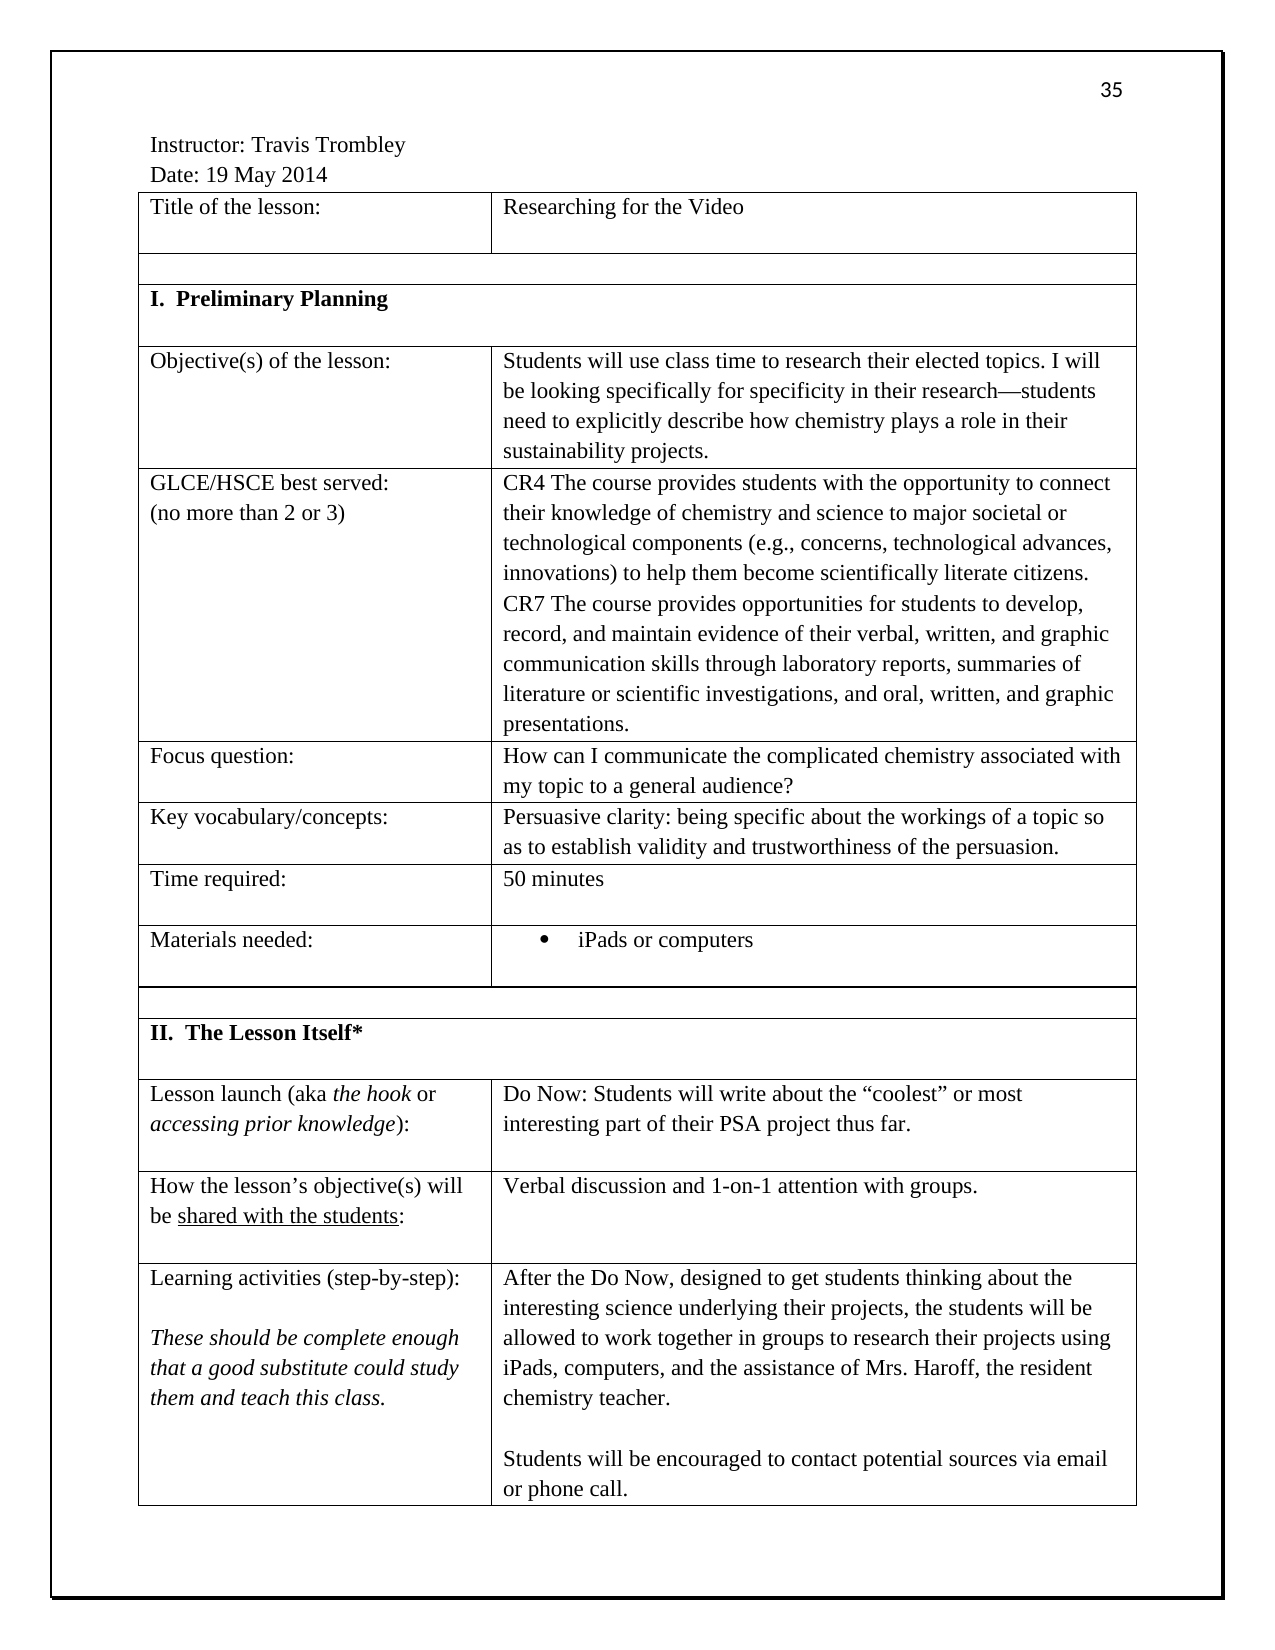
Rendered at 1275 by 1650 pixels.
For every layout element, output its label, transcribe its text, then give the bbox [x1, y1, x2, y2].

table_cell Key vocabulary/concepts: [139, 803, 491, 863]
table_cell Objective(s) of the lesson: [139, 347, 491, 468]
table_cell Focus question: [139, 742, 491, 802]
table_cell How the lesson’s objective(s) will be shared with the students: [139, 1172, 491, 1262]
table_cell [139, 254, 1136, 284]
text Instructor: Travis Trombley [150, 131, 1123, 158]
table_cell Students will use class time to research their elected topics. I will be looking specifically for specificity in their research—students need to explicitly describe how chemistry plays a role in their sustainability projects. [492, 347, 1136, 468]
table_cell Do Now: Students will write about the “coolest” or most interesting part of their PSA project thus far. [492, 1080, 1136, 1171]
table_cell Time required: [139, 865, 491, 925]
table_cell Verbal discussion and 1-on-1 attention with groups. [492, 1172, 1136, 1262]
table_cell Materials needed: [139, 926, 491, 986]
table_cell 50 minutes [492, 865, 1136, 925]
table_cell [492, 1264, 1136, 1505]
table_header Researching for the Video [492, 193, 1136, 253]
table_cell Persuasive clarity: being specific about the workings of a topic so as to establish validity and trustworthiness of the persuasion. [492, 803, 1136, 863]
table_cell Lesson launch (aka the hook or accessing prior knowledge): [139, 1080, 491, 1171]
table_cell iPads or computers [492, 926, 1136, 986]
table_header Title of the lesson: [139, 193, 491, 253]
table_cell I. Preliminary Planning [139, 285, 1136, 346]
table_cell GLCE/HSCE best served: (no more than 2 or 3) [139, 469, 491, 741]
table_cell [139, 1264, 491, 1505]
text Date: 19 May 2014 [150, 161, 1123, 188]
table_cell [139, 988, 1136, 1018]
table_cell II. The Lesson Itself* [139, 1019, 1136, 1079]
table_cell CR4 The course provides students with the opportunity to connect their knowledge of chemistry and science to major societal or technological components (e.g., concerns, technological advances, innovations) to help them become scientifically literate citizens. CR7 The course provides opportunities for students to develop, record, and maintain evidence of their verbal, written, and graphic communication skills through laboratory reports, summaries of literature or scientific investigations, and oral, written, and graphic presentations. [492, 469, 1136, 741]
table_cell How can I communicate the complicated chemistry associated with my topic to a general audience? [492, 742, 1136, 802]
